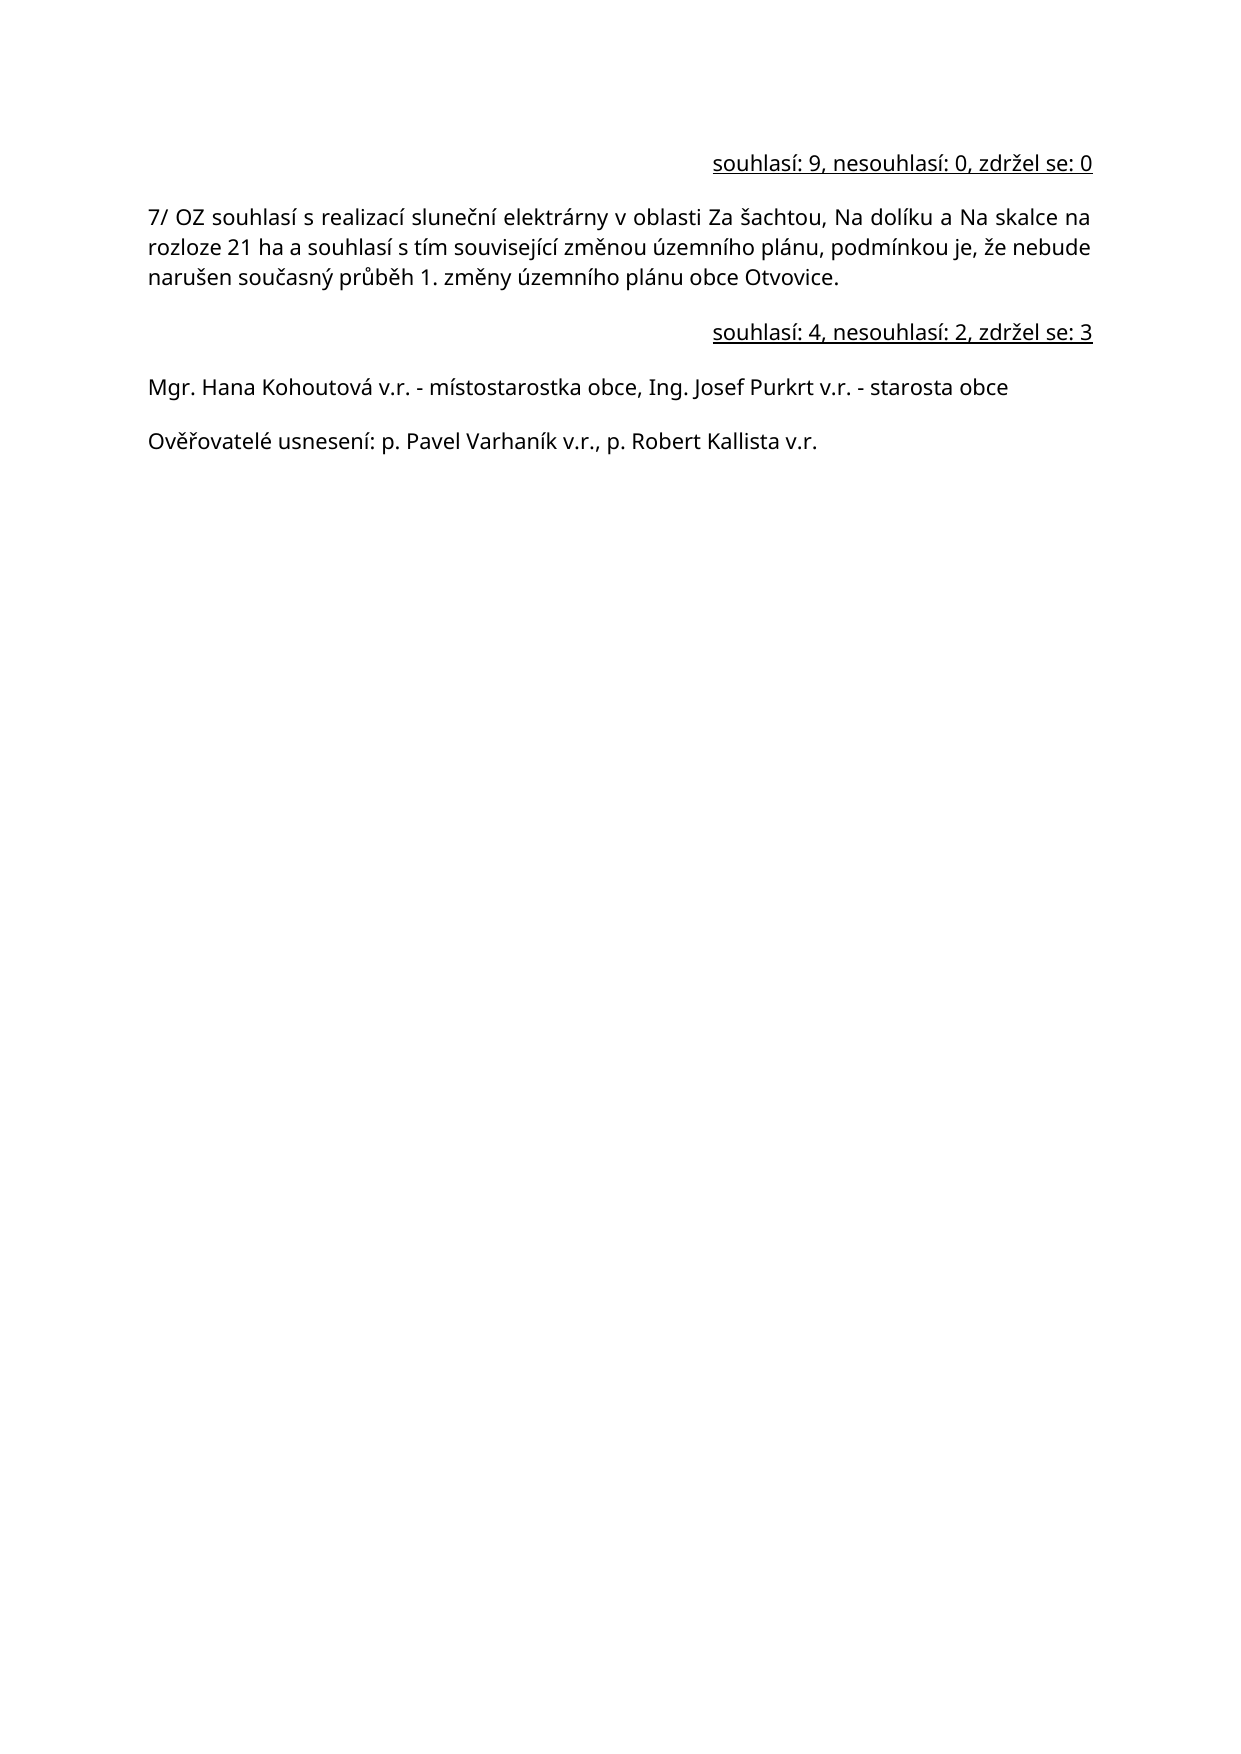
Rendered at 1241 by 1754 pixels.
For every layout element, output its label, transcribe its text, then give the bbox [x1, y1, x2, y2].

text Mgr. Hana Kohoutová v.r. - místostarostka obce, Ing. Josef Purkrt v.r. - starosta obce [148, 372, 1093, 401]
text souhlasí: 9, nesouhlasí: 0, zdržel se: 0 [148, 148, 1093, 177]
text souhlasí: 4, nesouhlasí: 2, zdržel se: 3 [148, 317, 1093, 347]
text 7/ OZ souhlasí s realizací sluneční elektrárny v oblasti Za šachtou, Na dolíku a Na skalce na rozloze 21 ha a souhlasí s tím související změnou územního plánu, podmínkou je, že nebude narušen současný průběh 1. změny územního plánu obce Otvovice. [148, 202, 1093, 292]
text Ověřovatelé usnesení: p. Pavel Varhaník v.r., p. Robert Kallista v.r. [148, 426, 1093, 456]
